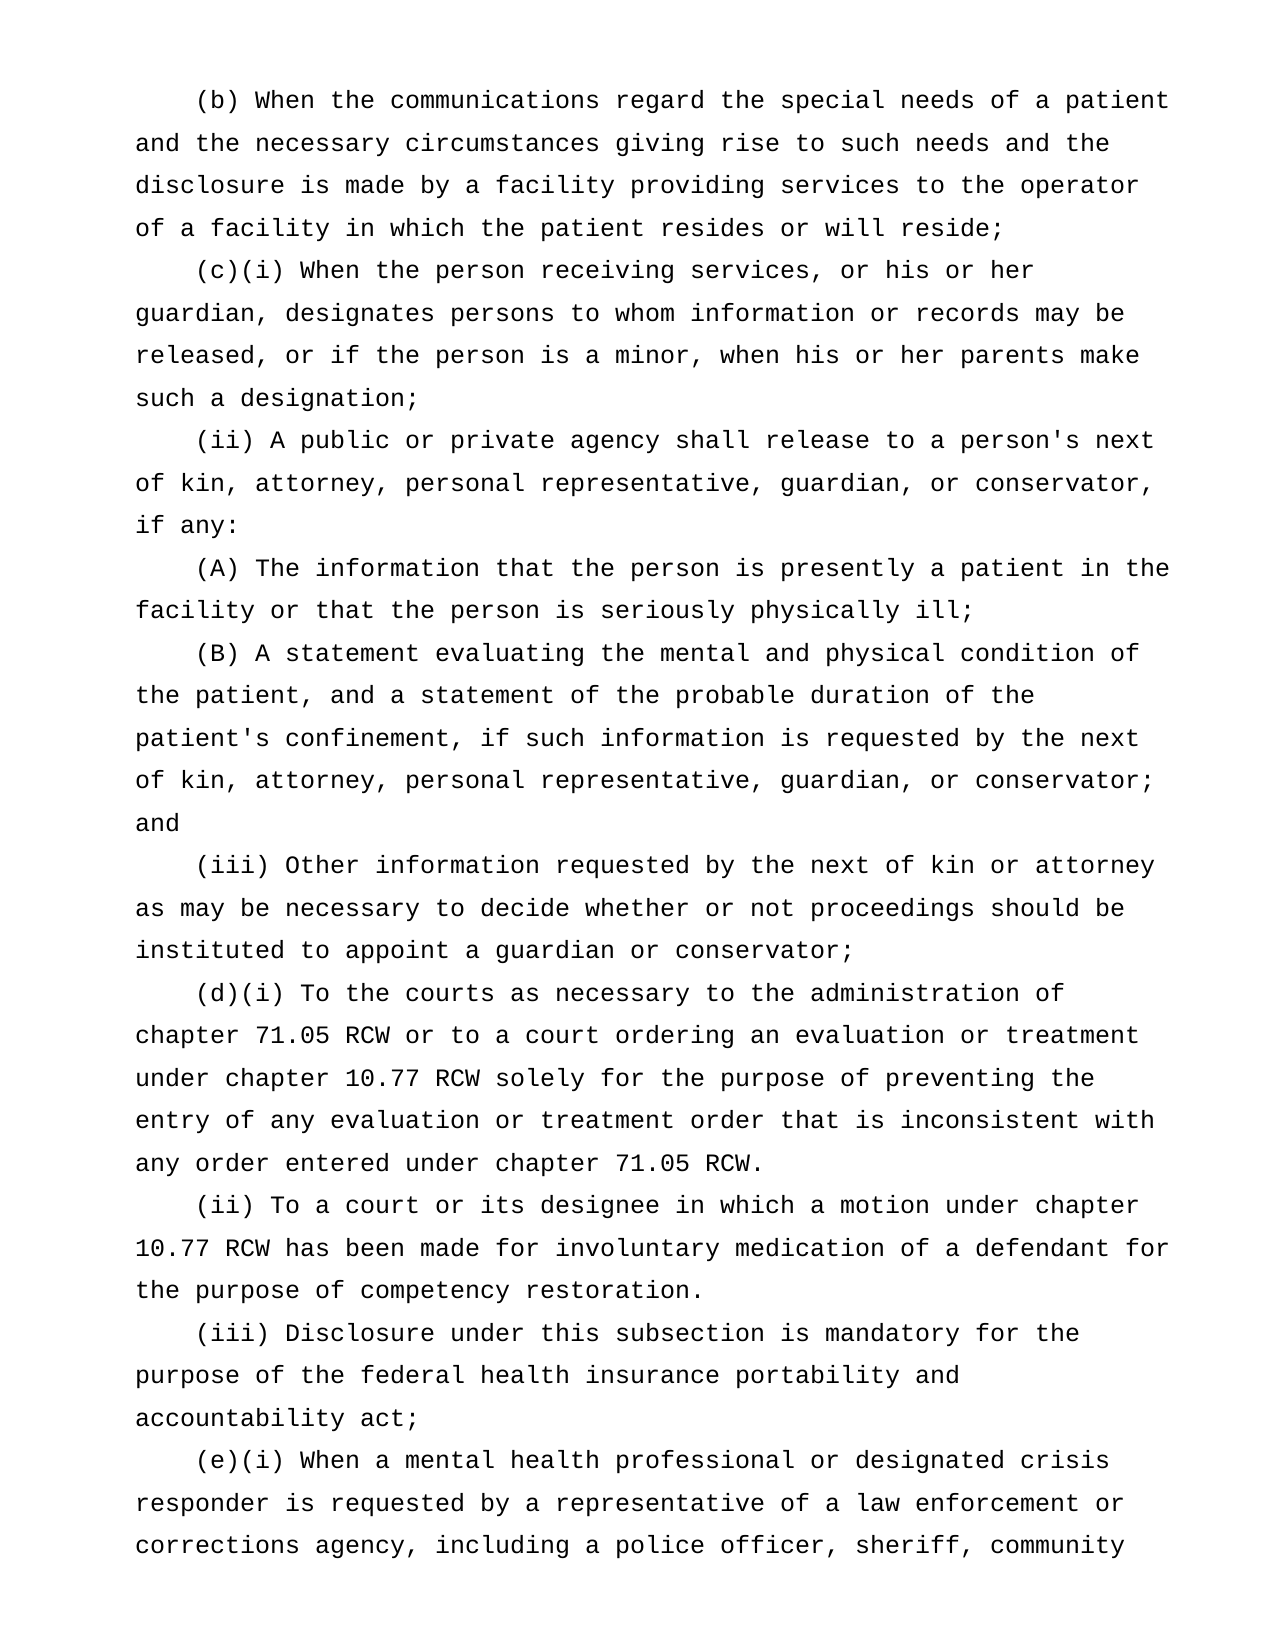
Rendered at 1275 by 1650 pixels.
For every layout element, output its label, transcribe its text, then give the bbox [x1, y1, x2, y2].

text (iii) Other information requested by the next of kin or attorney as may be necessary to decide whether or not proceedings should be instituted to appoint a guardian or conservator; [135, 840, 1170, 967]
text (b) When the communications regard the special needs of a patient and the necessary circumstances giving rise to such needs and the disclosure is made by a facility providing services to the operator of a facility in which the patient resides or will reside; [135, 75, 1170, 245]
text (A) The information that the person is presently a patient in the facility or that the person is seriously physically ill; [135, 542, 1170, 627]
text (ii) To a court or its designee in which a motion under chapter 10.77 RCW has been made for involuntary medication of a defendant for the purpose of competency restoration. [135, 1180, 1170, 1307]
text (iii) Disclosure under this subsection is mandatory for the purpose of the federal health insurance portability and accountability act; [135, 1307, 1170, 1435]
text (d)(i) To the courts as necessary to the administration of chapter 71.05 RCW or to a court ordering an evaluation or treatment under chapter 10.77 RCW solely for the purpose of preventing the entry of any evaluation or treatment order that is inconsistent with any order entered under chapter 71.05 RCW. [135, 967, 1170, 1180]
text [135, 1435, 1170, 1562]
text (B) A statement evaluating the mental and physical condition of the patient, and a statement of the probable duration of the patient's confinement, if such information is requested by the next of kin, attorney, personal representative, guardian, or conservator; and [135, 627, 1170, 840]
text (c)(i) When the person receiving services, or his or her guardian, designates persons to whom information or records may be released, or if the person is a minor, when his or her parents make such a designation; [135, 245, 1170, 415]
text (ii) A public or private agency shall release to a person's next of kin, attorney, personal representative, guardian, or conservator, if any: [135, 415, 1170, 542]
